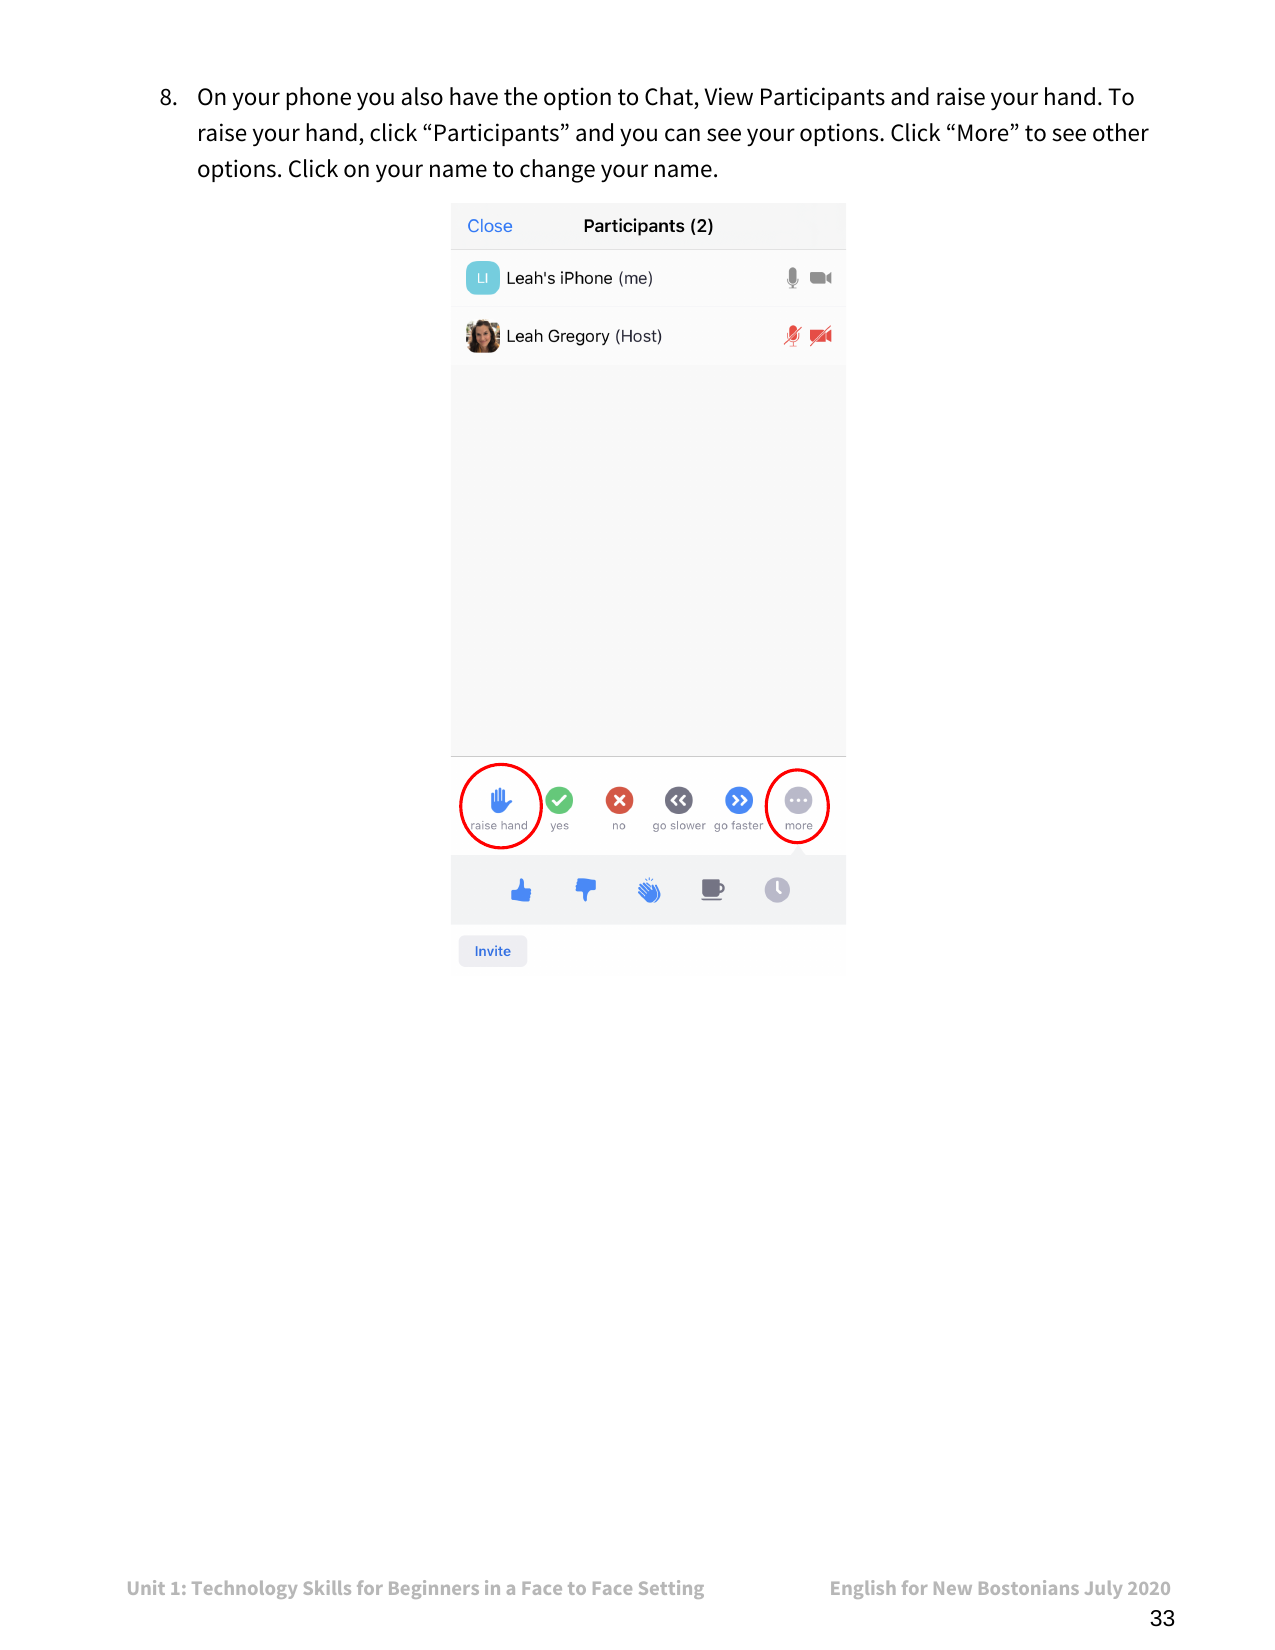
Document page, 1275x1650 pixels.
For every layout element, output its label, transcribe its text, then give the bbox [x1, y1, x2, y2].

picture [450, 203, 847, 976]
list On your phone you also have the option to Chat, View Participants and raise your hand. To raise your hand, click “Participants” and you can see your options. Click “More” to see other options. Click on your name to change your name. [159, 81, 1175, 184]
